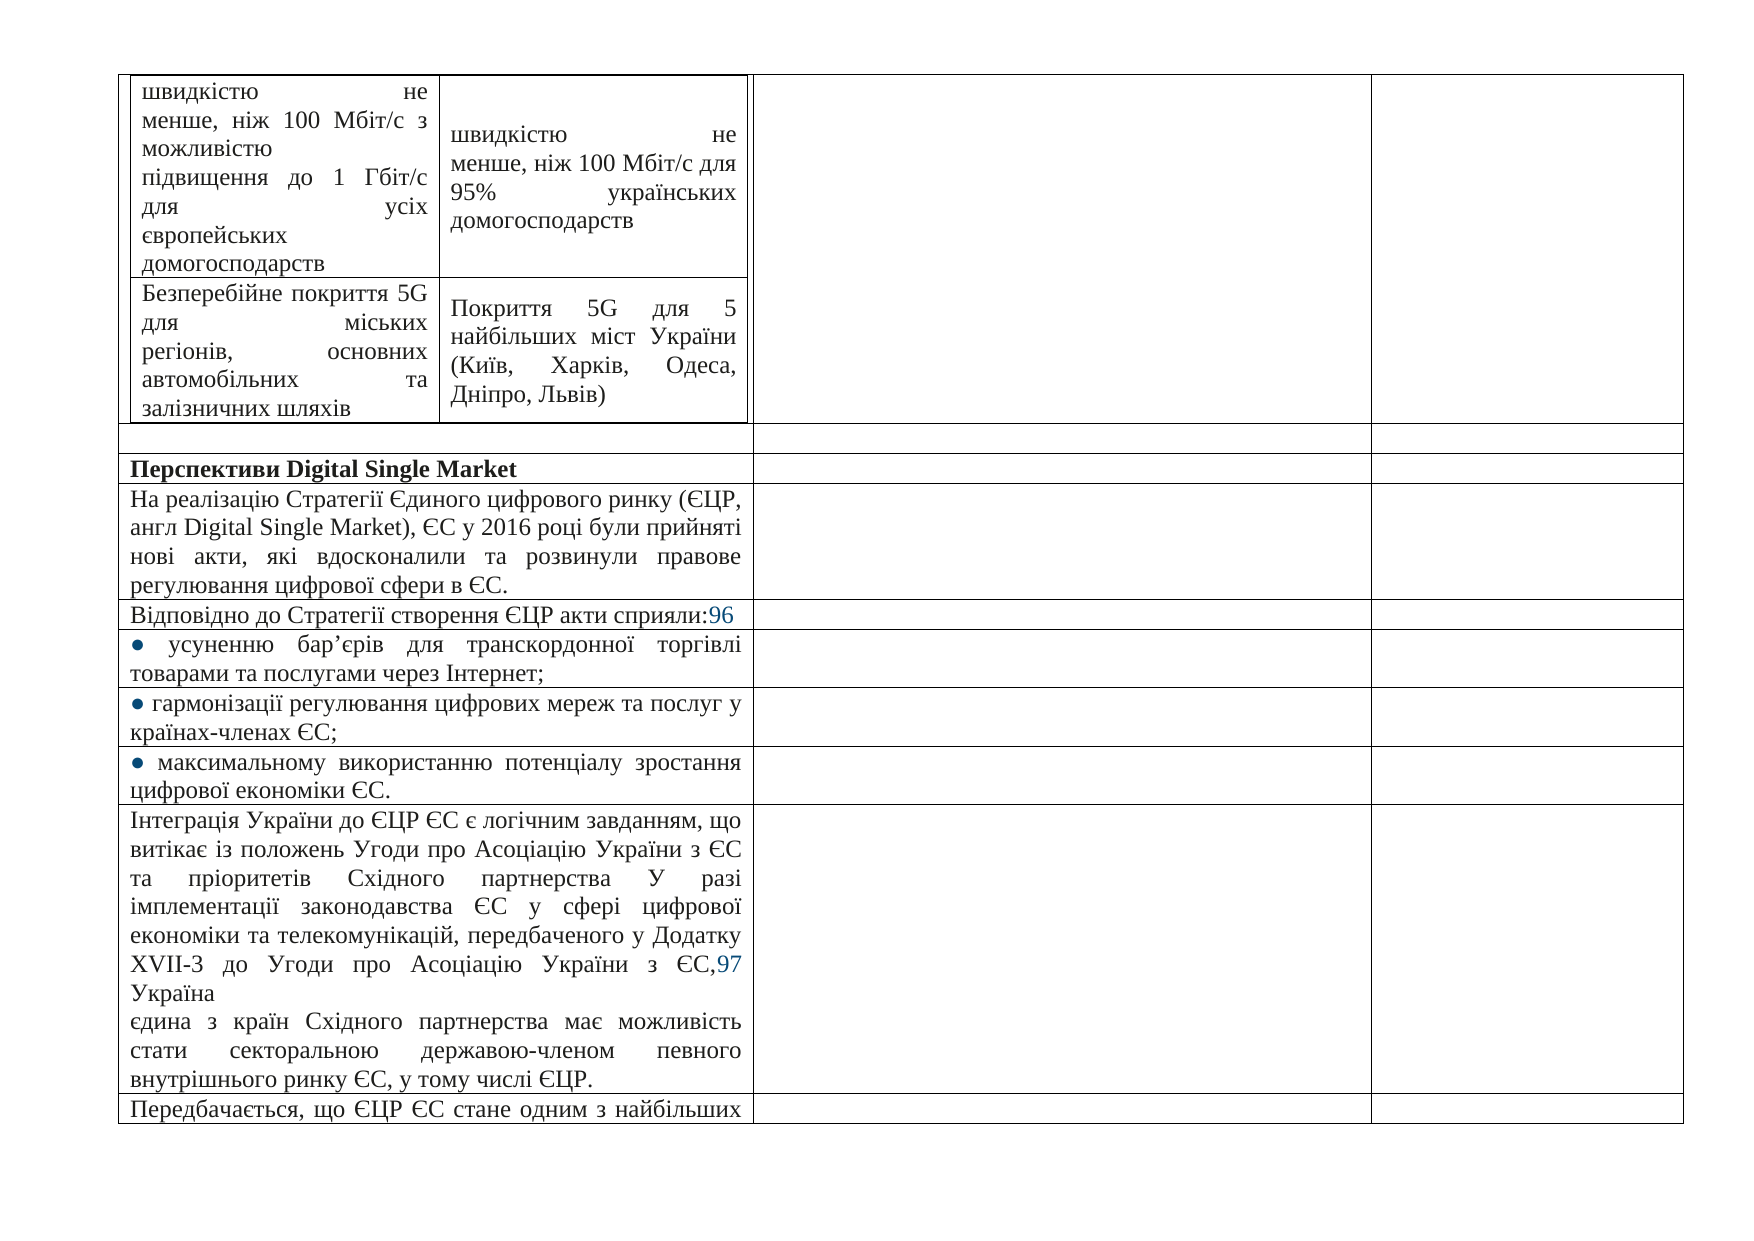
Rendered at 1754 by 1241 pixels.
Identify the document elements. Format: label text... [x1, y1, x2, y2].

table_cell Перспективи Digital Single Market [119, 454, 753, 483]
table_cell [754, 600, 1371, 628]
table_cell [754, 805, 1371, 1093]
table_cell [1372, 688, 1683, 746]
table_cell [748, 75, 753, 423]
table_cell ● гармонізації регулювання цифрових мереж та послуг у країнах-членах ЄС; [119, 688, 753, 746]
table_cell [1372, 75, 1683, 423]
table_cell [754, 630, 1371, 687]
table_cell [754, 688, 1371, 746]
table_cell ● максимальному використанню потенціалу зростання цифрової економіки ЄС. [119, 747, 753, 804]
table_cell На реалізацію Стратегії Єдиного цифрового ринку (ЄЦР, англ Digital Single Market), ЄС у 2016 році були прийняті нові акти, які вдосконалили та розвинули правове регулювання цифрової сфери в ЄС. [119, 484, 753, 599]
table_cell [131, 278, 439, 422]
table_cell [1372, 424, 1683, 453]
table_cell ● усуненню бар’єрів для транскордонної торгівлі товарами та послугами через Інтернет; [119, 630, 753, 687]
table_cell [1372, 454, 1683, 483]
table_cell Відповідно до Стратегії створення ЄЦР акти сприяли:96 [119, 600, 753, 628]
table_cell [754, 454, 1371, 483]
table_cell [1372, 747, 1683, 804]
table_cell [754, 75, 1371, 423]
table_cell [1372, 630, 1683, 687]
table_cell [440, 76, 747, 277]
table_cell [119, 424, 753, 453]
table_cell [131, 76, 439, 277]
table_cell Інтеграція України до ЄЦР ЄС є логічним завданням, що витікає із положень Угоди про Асоціацію України з ЄС та пріоритетів Східного партнерства У разі імплементації законодавства ЄС у сфері цифрової економіки та телекомунікацій, передбаченого у Додатку XVII-3 до Угоди про Асоціацію України з ЄС,97 Україна єдина з країн Східного партнерства має можливість стати секторальною державою-членом певного внутрішнього ринку ЄС, у тому числі ЄЦР. [119, 805, 753, 1093]
table_cell [1372, 1094, 1683, 1122]
table_cell [754, 424, 1371, 453]
table_cell [754, 747, 1371, 804]
table_cell [1372, 484, 1683, 599]
table_cell [1372, 600, 1683, 628]
table_cell [754, 1094, 1371, 1122]
table_cell [440, 278, 747, 422]
table_cell [754, 484, 1371, 599]
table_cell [119, 1094, 753, 1122]
table_cell [1372, 805, 1683, 1093]
table_cell [119, 75, 130, 423]
